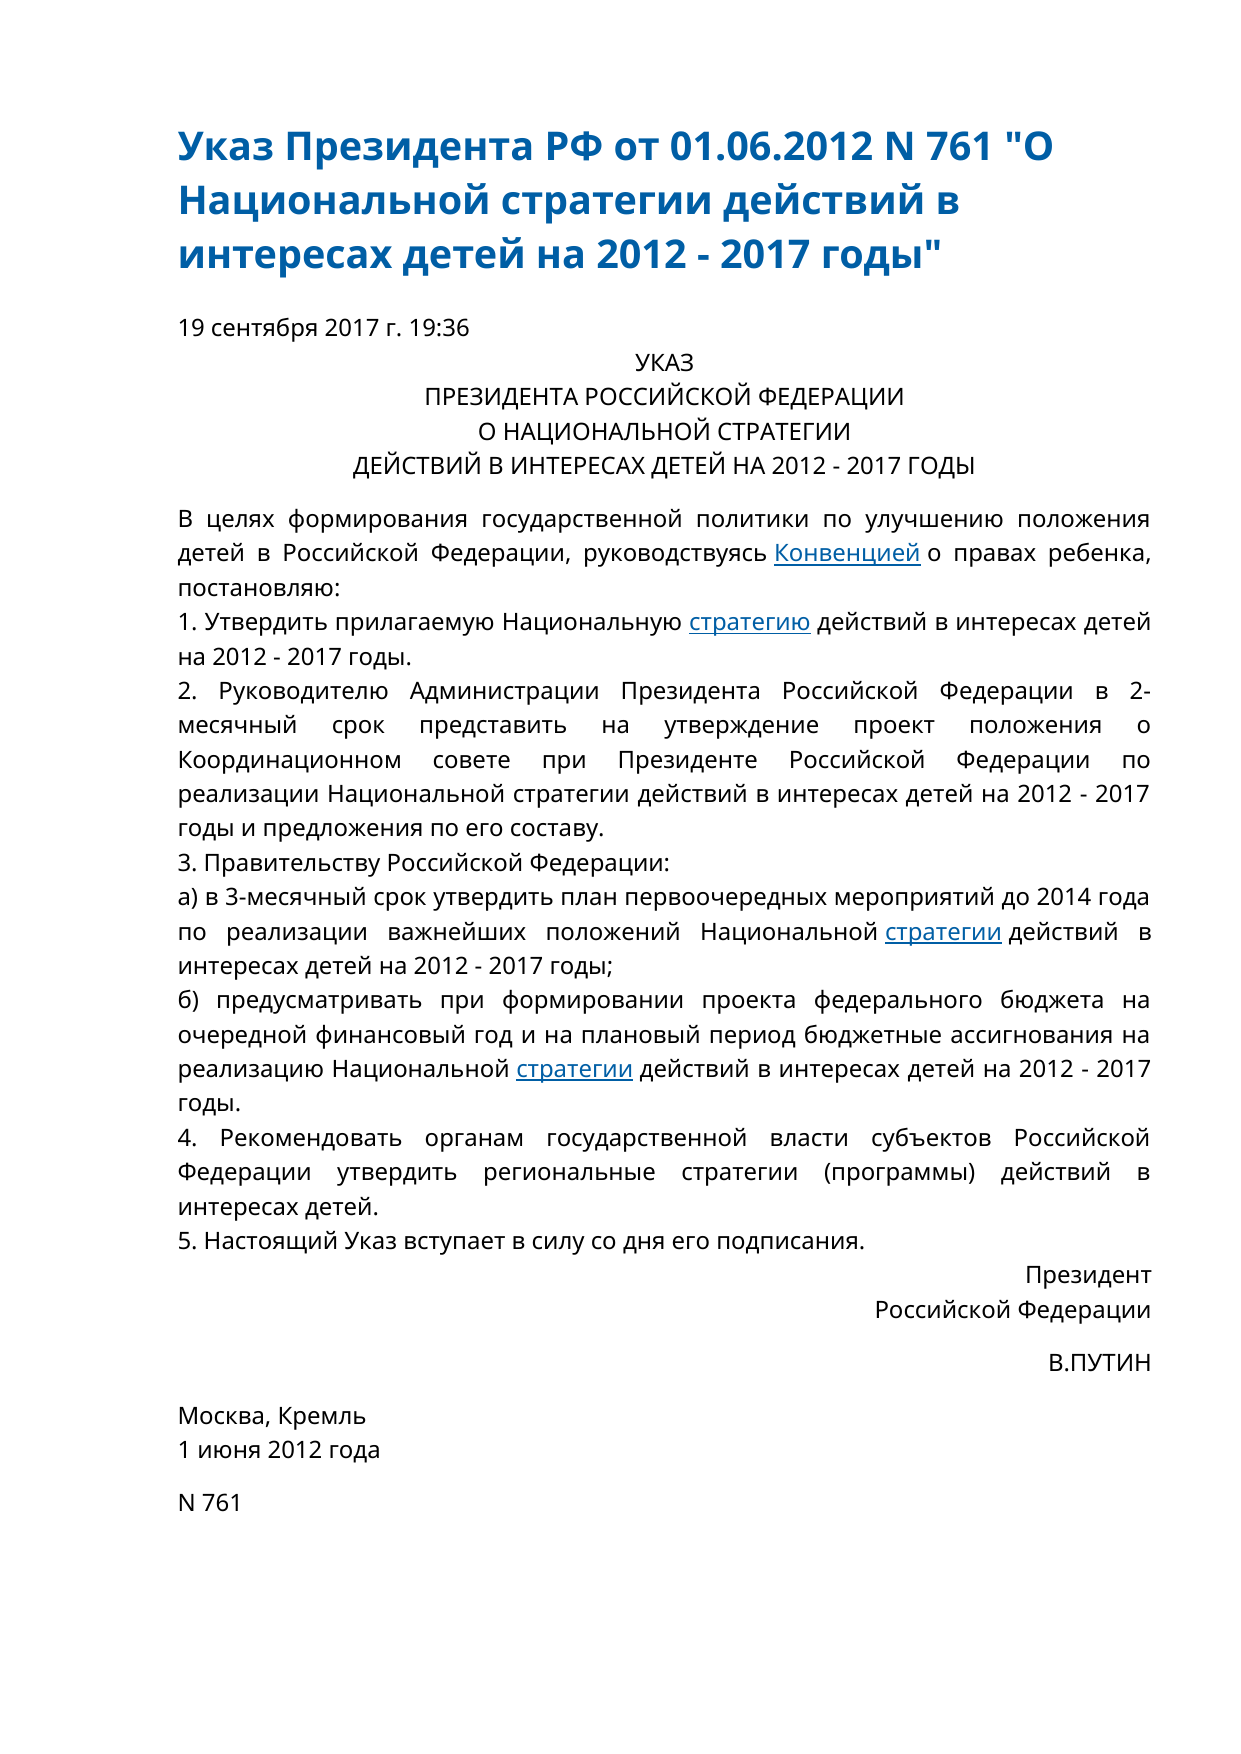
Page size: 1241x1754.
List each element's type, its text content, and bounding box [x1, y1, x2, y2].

text N 761 [177, 1484, 1152, 1519]
text а) в 3-месячный срок утвердить план первоочередных мероприятий до 2014 года по реализации важнейших положений Национальной стратегии действий в интересах детей на 2012 - 2017 годы; [177, 878, 1152, 981]
text 3. Правительству Российской Федерации: [177, 844, 1152, 878]
text 2. Руководителю Администрации Президента Российской Федерации в 2-месячный срок представить на утверждение проект положения о Координационном совете при Президенте Российской Федерации по реализации Национальной стратегии действий в интересах детей на 2012 - 2017 годы и предложения по его составу. [177, 672, 1152, 844]
text 1 июня 2012 года [177, 1431, 1152, 1466]
text ПРЕЗИДЕНТА РОССИЙСКОЙ ФЕДЕРАЦИИ [177, 378, 1152, 413]
text Российской Федерации [177, 1291, 1152, 1325]
text ДЕЙСТВИЙ В ИНТЕРЕСАХ ДЕТЕЙ НА 2012 - 2017 ГОДЫ [177, 447, 1152, 481]
text Президент [177, 1256, 1152, 1291]
text В целях формирования государственной политики по улучшению положения детей в Российской Федерации, руководствуясь Конвенцией о правах ребенка, постановляю: [177, 500, 1152, 603]
text УКАЗ [177, 344, 1152, 378]
text 19 сентября 2017 г. 19:36 [177, 311, 1152, 344]
text О НАЦИОНАЛЬНОЙ СТРАТЕГИИ [177, 413, 1152, 447]
text 5. Настоящий Указ вступает в силу со дня его подписания. [177, 1222, 1152, 1256]
text 1. Утвердить прилагаемую Национальную стратегию действий в интересах детей на 2012 - 2017 годы. [177, 603, 1152, 672]
text 4. Рекомендовать органам государственной власти субъектов Российской Федерации утвердить региональные стратегии (программы) действий в интересах детей. [177, 1119, 1152, 1222]
text Москва, Кремль [177, 1397, 1152, 1431]
text В.ПУТИН [177, 1344, 1152, 1378]
text Указ Президента РФ от 01.06.2012 N 761 "О Национальной стратегии действий в интересах детей на 2012 - 2017 годы" [177, 118, 1152, 280]
text б) предусматривать при формировании проекта федерального бюджета на очередной финансовый год и на плановый период бюджетные ассигнования на реализацию Национальной стратегии действий в интересах детей на 2012 - 2017 годы. [177, 981, 1152, 1119]
